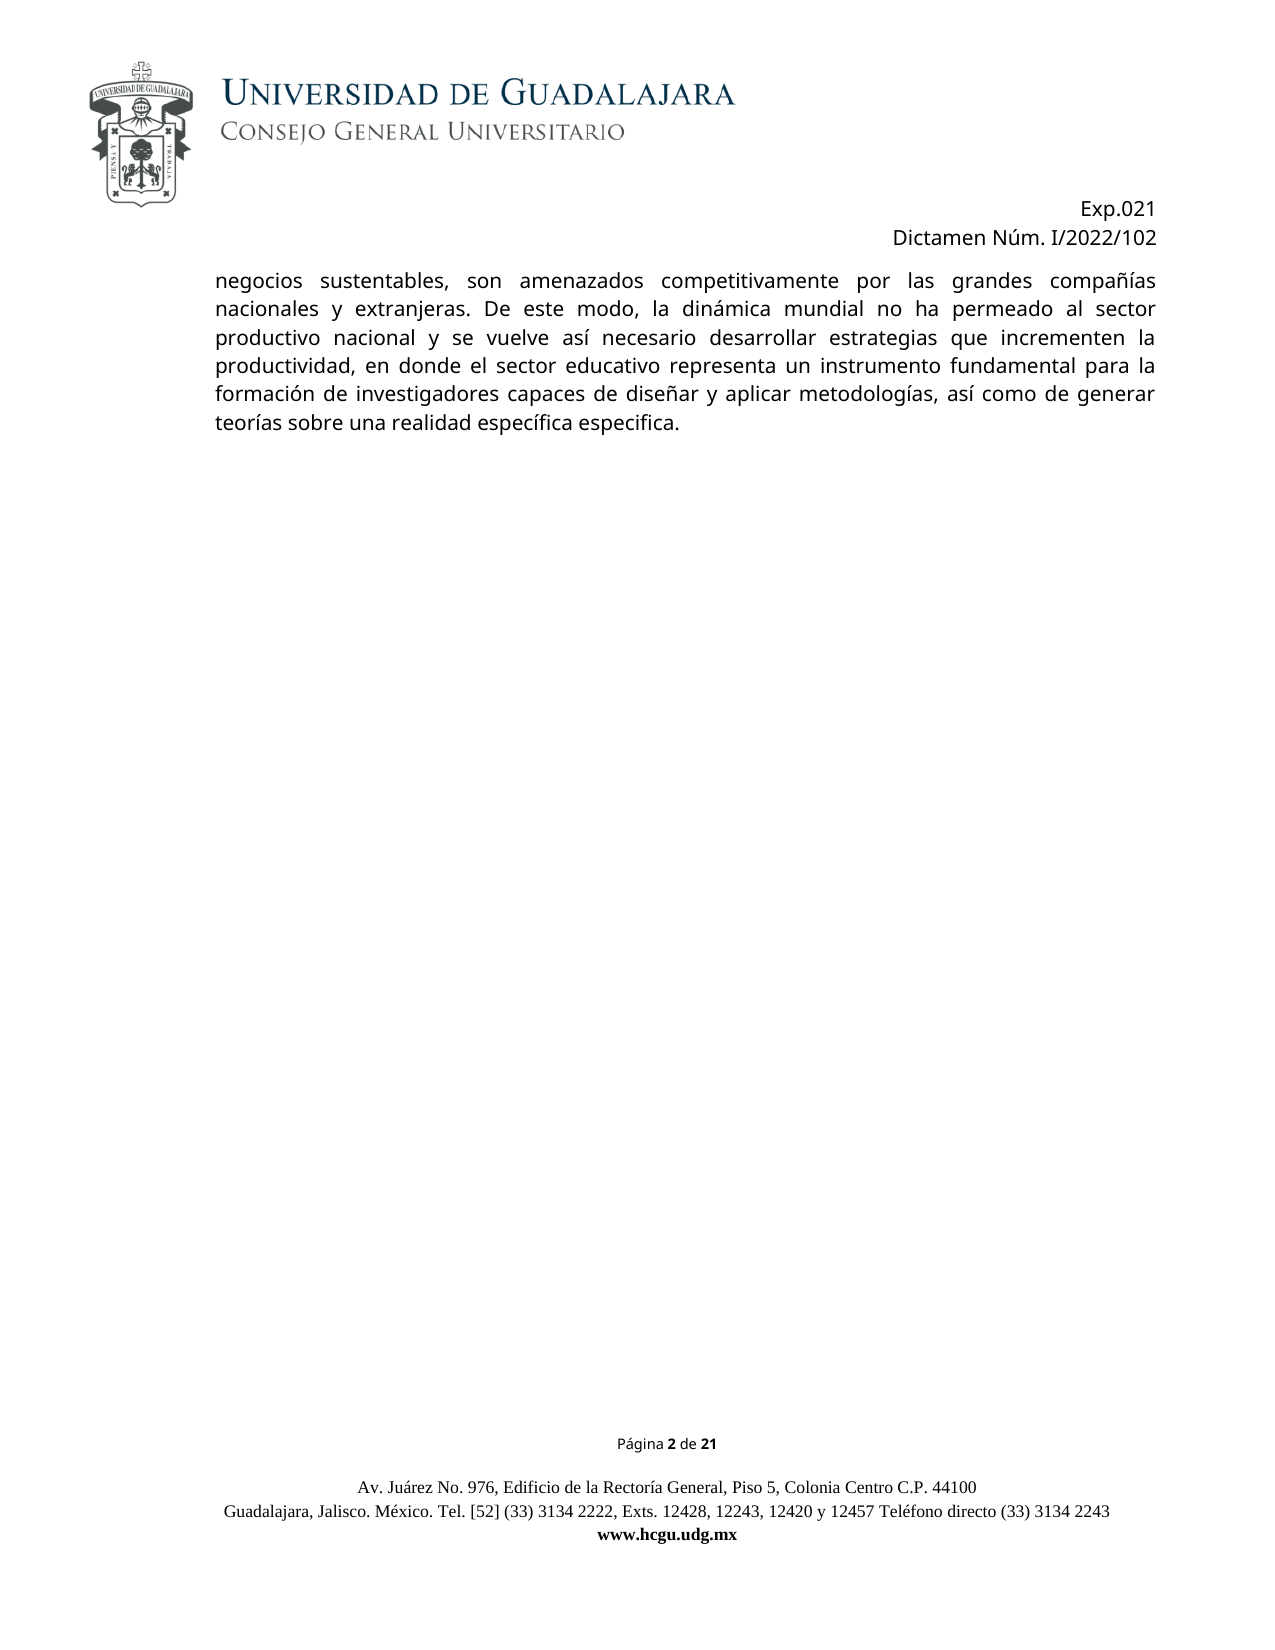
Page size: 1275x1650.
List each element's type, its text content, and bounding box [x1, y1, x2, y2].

picture [1, 1, 1274, 268]
